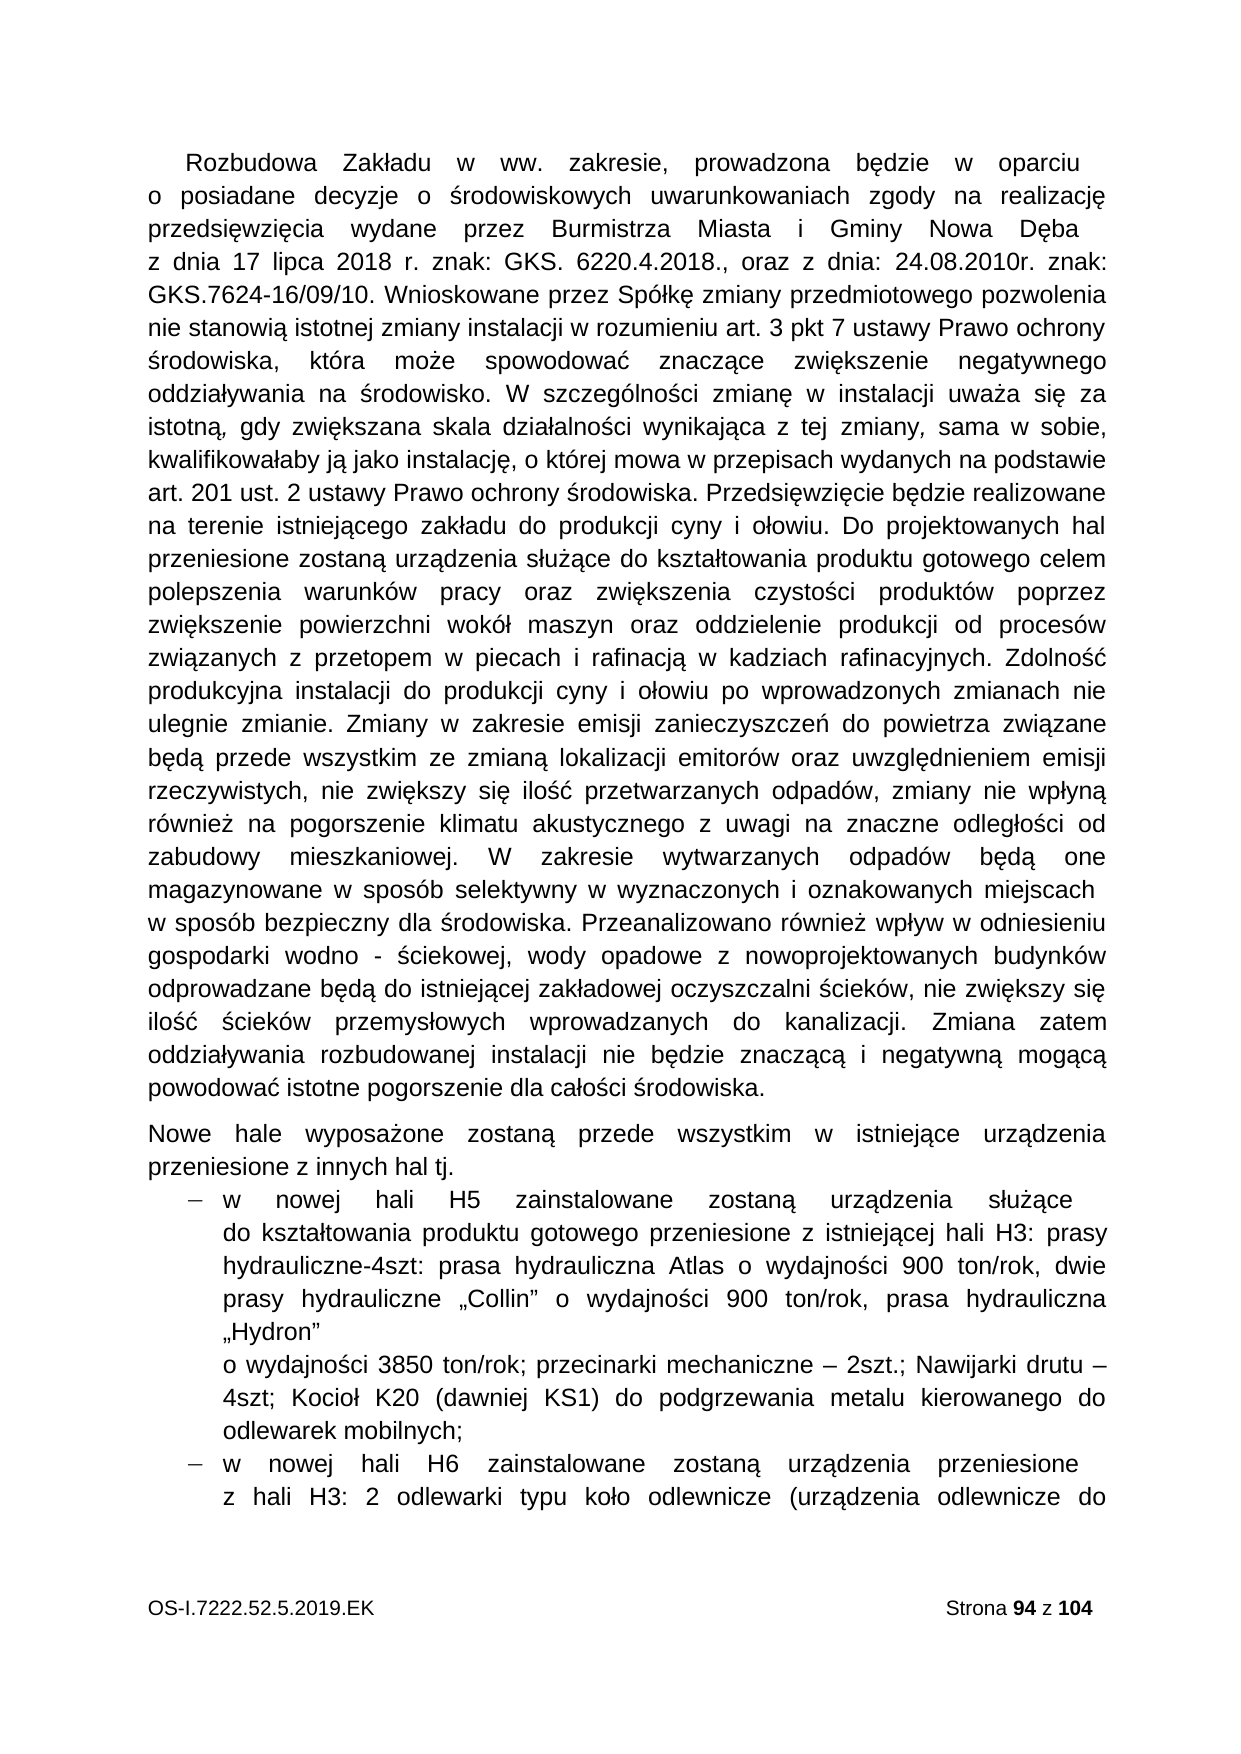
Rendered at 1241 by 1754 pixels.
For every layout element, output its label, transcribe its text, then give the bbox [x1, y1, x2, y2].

text Nowe hale wyposażone zostaną przede wszystkim w istniejące urządzenia przeniesione z innych hal tj. [148, 1119, 1107, 1181]
text Rozbudowa Zakładu w ww. zakresie, prowadzona będzie w oparciu o posiadane decyzje o środowiskowych uwarunkowaniach zgody na realizację przedsięwzięcia wydane przez Burmistrza Miasta i Gminy Nowa Dęba z dnia 17 lipca 2018 r. znak: GKS. 6220.4.2018., oraz z dnia: 24.08.2010r. znak: GKS.7624-16/09/10. Wnioskowane przez Spółkę zmiany przedmiotowego pozwolenia nie stanowią istotnej zmiany instalacji w rozumieniu art. 3 pkt 7 ustawy Prawo ochrony środowiska, która może spowodować znaczące zwiększenie negatywnego oddziaływania na środowisko. W szczególności zmianę w instalacji uważa się za istotną, gdy zwiększana skala działalności wynikająca z tej zmiany, sama w sobie, kwalifikowałaby ją jako instalację, o której mowa w przepisach wydanych na podstawie art. 201 ust. 2 ustawy Prawo ochrony środowiska. Przedsięwzięcie będzie realizowane na terenie istniejącego zakładu do produkcji cyny i ołowiu. Do projektowanych hal przeniesione zostaną urządzenia służące do kształtowania produktu gotowego celem polepszenia warunków pracy oraz zwiększenia czystości produktów poprzez zwiększenie powierzchni wokół maszyn oraz oddzielenie produkcji od procesów związanych z przetopem w piecach i rafinacją w kadziach rafinacyjnych. Zdolność produkcyjna instalacji do produkcji cyny i ołowiu po wprowadzonych zmianach nie ulegnie zmianie. Zmiany w zakresie emisji zanieczyszczeń do powietrza związane będą przede wszystkim ze zmianą lokalizacji emitorów oraz uwzględnieniem emisji rzeczywistych, nie zwiększy się ilość przetwarzanych odpadów, zmiany nie wpłyną również na pogorszenie klimatu akustycznego z uwagi na znaczne odległości od zabudowy mieszkaniowej. W zakresie wytwarzanych odpadów będą one magazynowane w sposób selektywny w wyznaczonych i oznakowanych miejscach w sposób bezpieczny dla środowiska. Przeanalizowano również wpływ w odniesieniu gospodarki wodno - ściekowej, wody opadowe z nowoprojektowanych budynków odprowadzane będą do istniejącej zakładowej oczyszczalni ścieków, nie zwiększy się ilość ścieków przemysłowych wprowadzanych do kanalizacji. Zmiana zatem oddziaływania rozbudowanej instalacji nie będzie znaczącą i negatywną mogącą powodować istotne pogorszenie dla całości środowiska. [148, 148, 1107, 1102]
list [185, 1449, 1107, 1511]
list w nowej hali H5 zainstalowane zostaną urządzenia służące do kształtowania produktu gotowego przeniesione z istniejącej hali H3: prasy hydrauliczne-4szt: prasa hydrauliczna Atlas o wydajności 900 ton/rok, dwie prasy hydrauliczne „Collin” o wydajności 900 ton/rok, prasa hydrauliczna „Hydron” o wydajności 3850 ton/rok; przecinarki mechaniczne – 2szt.; Nawijarki drutu – 4szt; Kocioł K20 (dawniej KS1) do podgrzewania metalu kierowanego do odlewarek mobilnych; [185, 1185, 1107, 1445]
